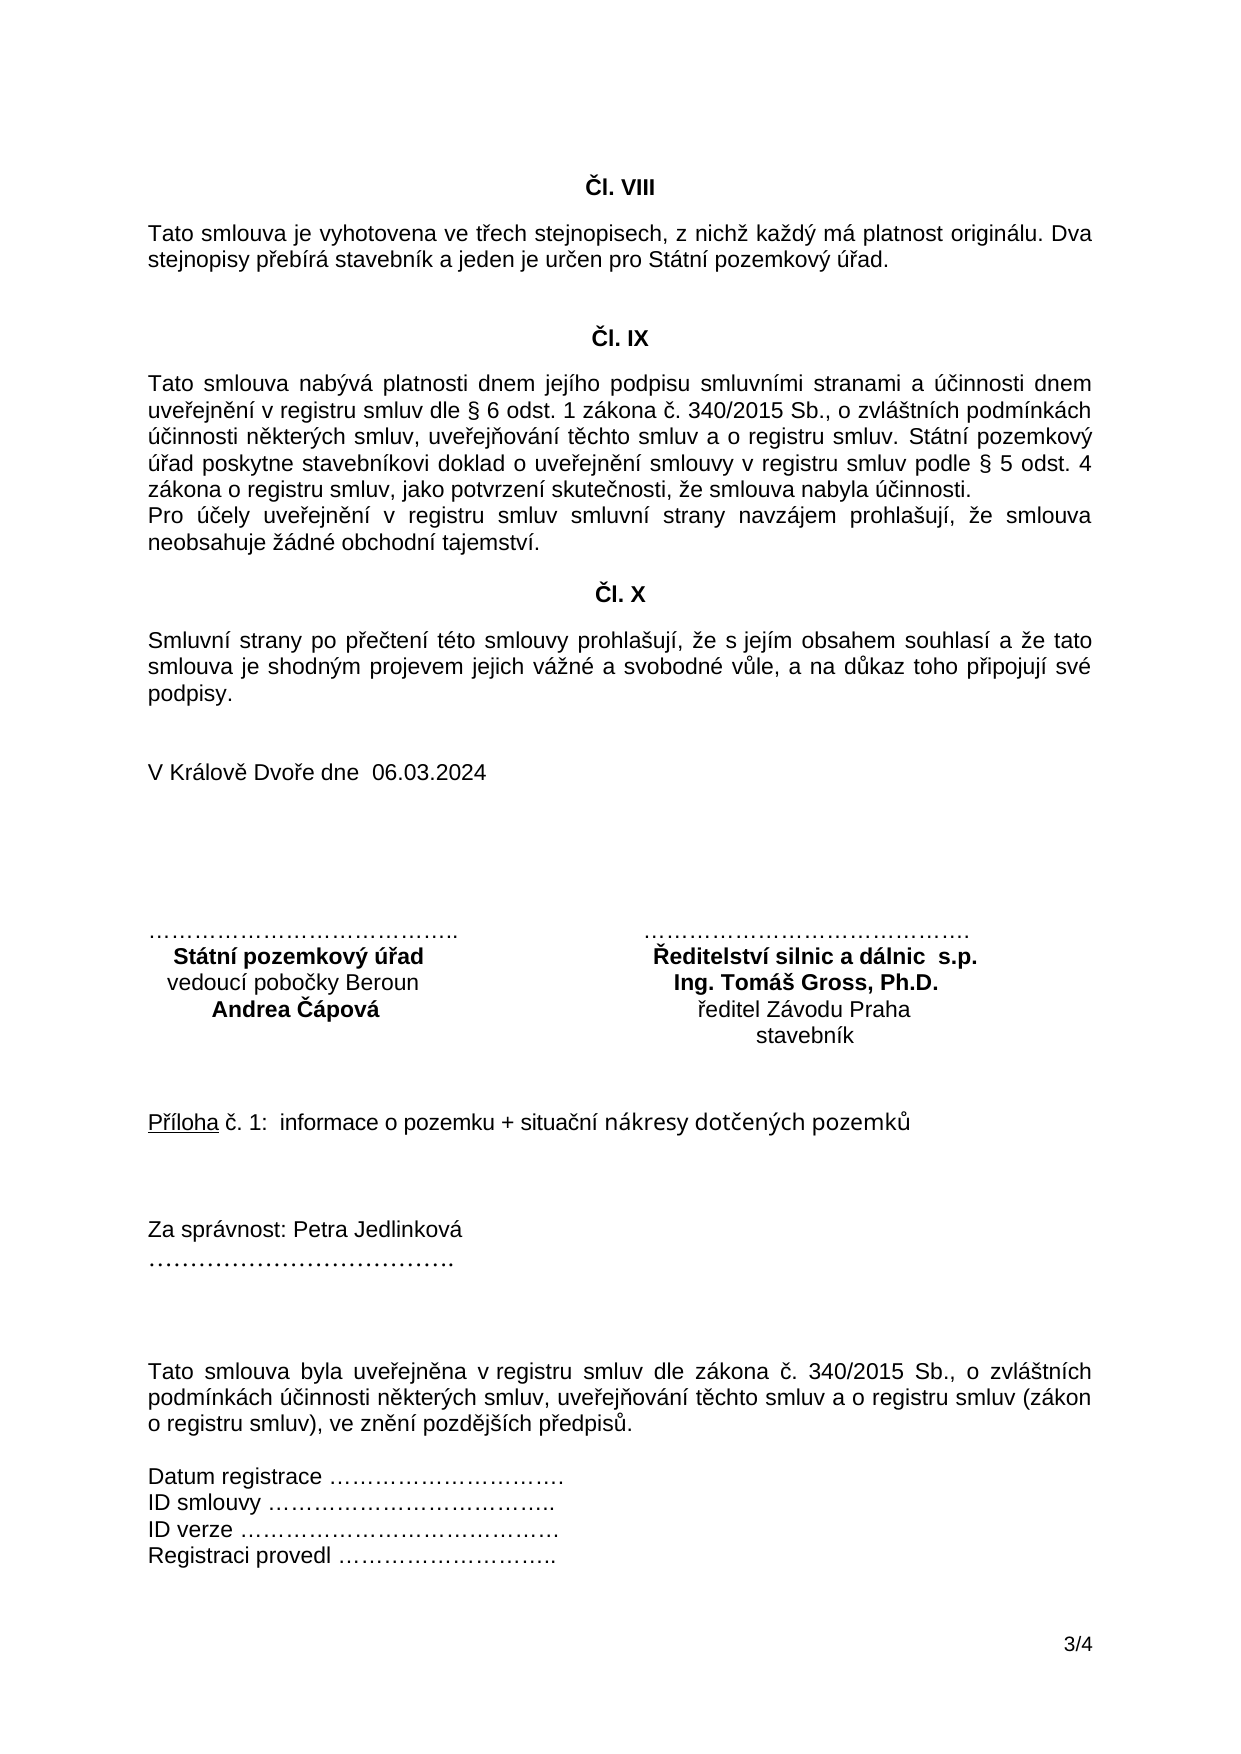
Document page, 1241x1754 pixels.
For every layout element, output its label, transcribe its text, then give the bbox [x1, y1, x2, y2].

text ID smlouvy ……………………………….. [148, 1489, 1093, 1516]
text ID verze …………………………………… [148, 1516, 1093, 1542]
text ………………………………….. ……………………………………. [148, 917, 1093, 943]
text vedoucí pobočky Beroun Ing. Tomáš Gross, Ph.D. [148, 969, 1093, 996]
text stavebník [590, 1022, 1093, 1048]
text Příloha č. 1: informace o pozemku + situační nákresy dotčených pozemků [148, 1106, 1093, 1137]
text Pro účely uveřejnění v registru smluv smluvní strany navzájem prohlašují, že smlouva neobsahuje žádné obchodní tajemství. [148, 502, 1093, 555]
text V Králově Dvoře dne 06.03.2024 [148, 758, 1093, 785]
text Registraci provedl ……………………….. [148, 1542, 1093, 1568]
text Státní pozemkový úřad Ředitelství silnic a dálnic s.p. [148, 943, 1093, 969]
text Smluvní strany po přečtení této smlouvy prohlašují, že s jejím obsahem souhlasí a že tato smlouva je shodným projevem jejich vážné a svobodné vůle, a na důkaz toho připojují své podpisy. [148, 627, 1093, 706]
text Čl. VIII [148, 174, 1093, 200]
text Tato smlouva byla uveřejněna v registru smluv dle zákona č. 340/2015 Sb., o zvláštních podmínkách účinnosti některých smluv, uveřejňování těchto smluv a o registru smluv (zákon o registru smluv), ve znění pozdějších předpisů. [148, 1358, 1093, 1437]
text Čl. X [148, 581, 1093, 608]
text Andrea Čápová ředitel Závodu Praha [148, 996, 1093, 1022]
text Za správnost: Petra Jedlinková [148, 1216, 1093, 1243]
text Čl. IX [148, 325, 1093, 351]
text ………………………………. [148, 1243, 1093, 1271]
text Datum registrace …………………………. [148, 1463, 1093, 1489]
text Tato smlouva nabývá platnosti dnem jejího podpisu smluvními stranami a účinnosti dnem uveřejnění v registru smluv dle § 6 odst. 1 zákona č. 340/2015 Sb., o zvláštních podmínkách účinnosti některých smluv, uveřejňování těchto smluv a o registru smluv. Státní pozemkový úřad poskytne stavebníkovi doklad o uveřejnění smlouvy v registru smluv podle § 5 odst. 4 zákona o registru smluv, jako potvrzení skutečnosti, že smlouva nabyla účinnosti. [148, 370, 1093, 502]
text Tato smlouva je vyhotovena ve třech stejnopisech, z nichž každý má platnost originálu. Dva stejnopisy přebírá stavebník a jeden je určen pro Státní pozemkový úřad. [148, 219, 1093, 272]
